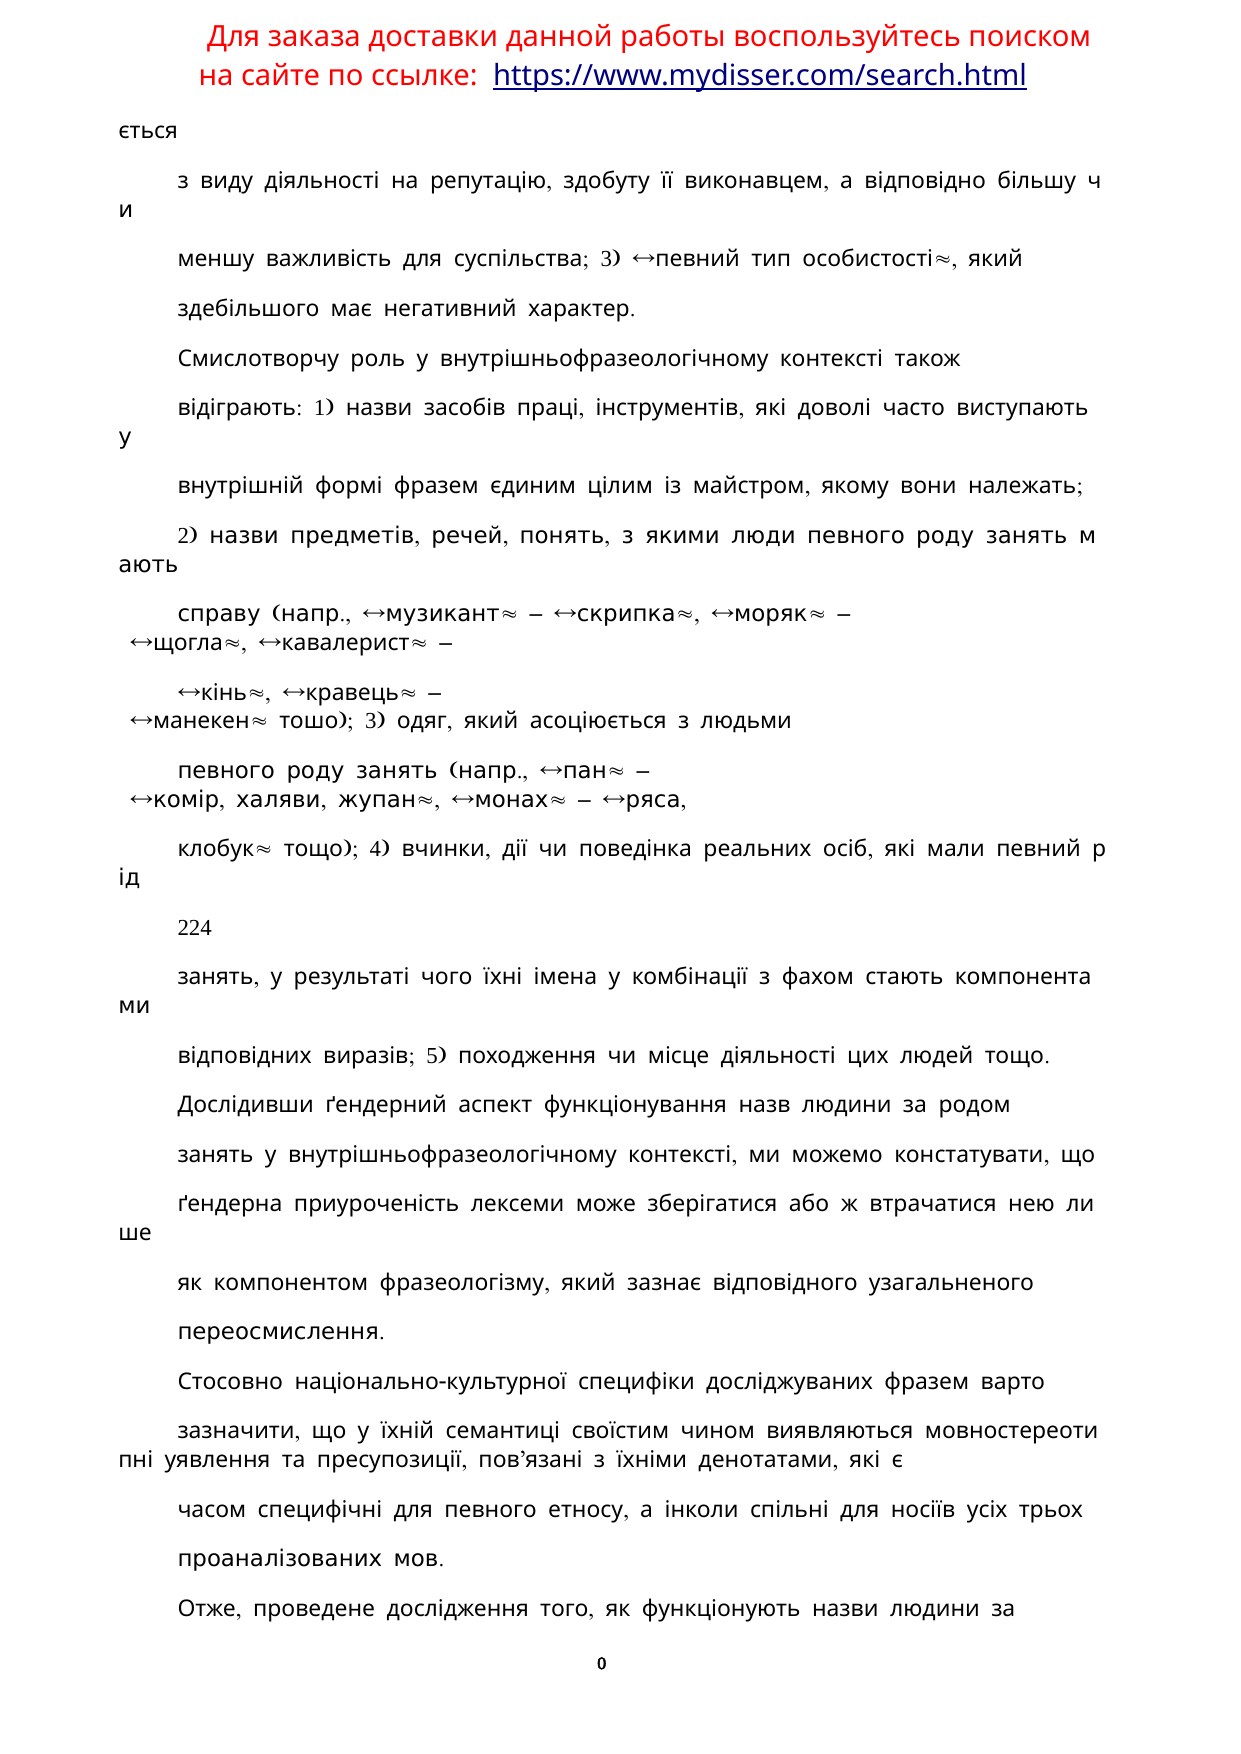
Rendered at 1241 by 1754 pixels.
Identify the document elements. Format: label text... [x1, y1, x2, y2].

text проаналізованихмов [118, 1543, 1107, 1572]
text  [118, 911, 1107, 940]
text ґендернаприуроченістьлексемиможезберігатисяабожвтрачатисянеюлише [118, 1188, 1107, 1245]
text яккомпонентомфразеологізмуякийзазнаєвідповідногоузагальненого [118, 1266, 1107, 1295]
text клобуктощовчинкидіїчиповедінкареальнихосібякімалипевнийрід [118, 833, 1107, 890]
text назвипредметівречейпонятьзякимилюдипевногородузанятьмають [118, 519, 1107, 577]
text внутрішнійформіфраземєдинимцілимізмайстромякомувониналежать [118, 470, 1107, 499]
text зазначитищоуїхнійсемантицісвоїстимчиномвиявляютьсямовностереотипніуявленнятапресупозиціїпов’язанізїхнімиденотатамиякіє [118, 1415, 1107, 1472]
text звидудіяльностінарепутаціюздобутуїївиконавцемавідповіднобільшучи [118, 164, 1107, 222]
text певногородузанятьнапрпан–комірхалявижупанмонах–ряса [118, 754, 1107, 812]
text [118, 115, 1107, 144]
text занятьурезультатічогоїхнііменаукомбінаціїзфахомстаютькомпонентами [118, 961, 1107, 1018]
text Дослідившиґендернийаспектфункціонуванняназвлюдинизародом [118, 1089, 1107, 1117]
text Смислотворчурольувнутрішньофразеологічномуконтекстітакож [118, 342, 1107, 371]
text занятьувнутрішньофразеологічномуконтекстімиможемоконстатуватищо [118, 1138, 1107, 1167]
text Отжепроведенедослідженнятогоякфункціонуютьназвилюдиниза [118, 1592, 1107, 1621]
text часомспецифічнідляпевногоетносуаінколиспільнідляносіївусіхтрьох [118, 1493, 1107, 1522]
text відповіднихвиразівпоходженнячимісцедіяльностіцихлюдейтощо [118, 1039, 1107, 1068]
text переосмислення [118, 1316, 1107, 1344]
text відіграютьназвизасобівпраціінструментівякідоволічастовиступаютьу [118, 392, 1107, 449]
text кінькравець–манекентошоодягякийасоціюєтьсязлюдьми [118, 676, 1107, 734]
text справунапрмузикант–скрипкаморяк–щоглакавалерист– [118, 598, 1107, 655]
text здебільшогомаєнегативнийхарактер [118, 292, 1107, 321]
text меншуважливістьдлясуспільствапевнийтипособистостіякий [118, 243, 1107, 272]
text Стосовнонаціональнокультурноїспецифікидосліджуванихфраземварто [118, 1365, 1107, 1394]
